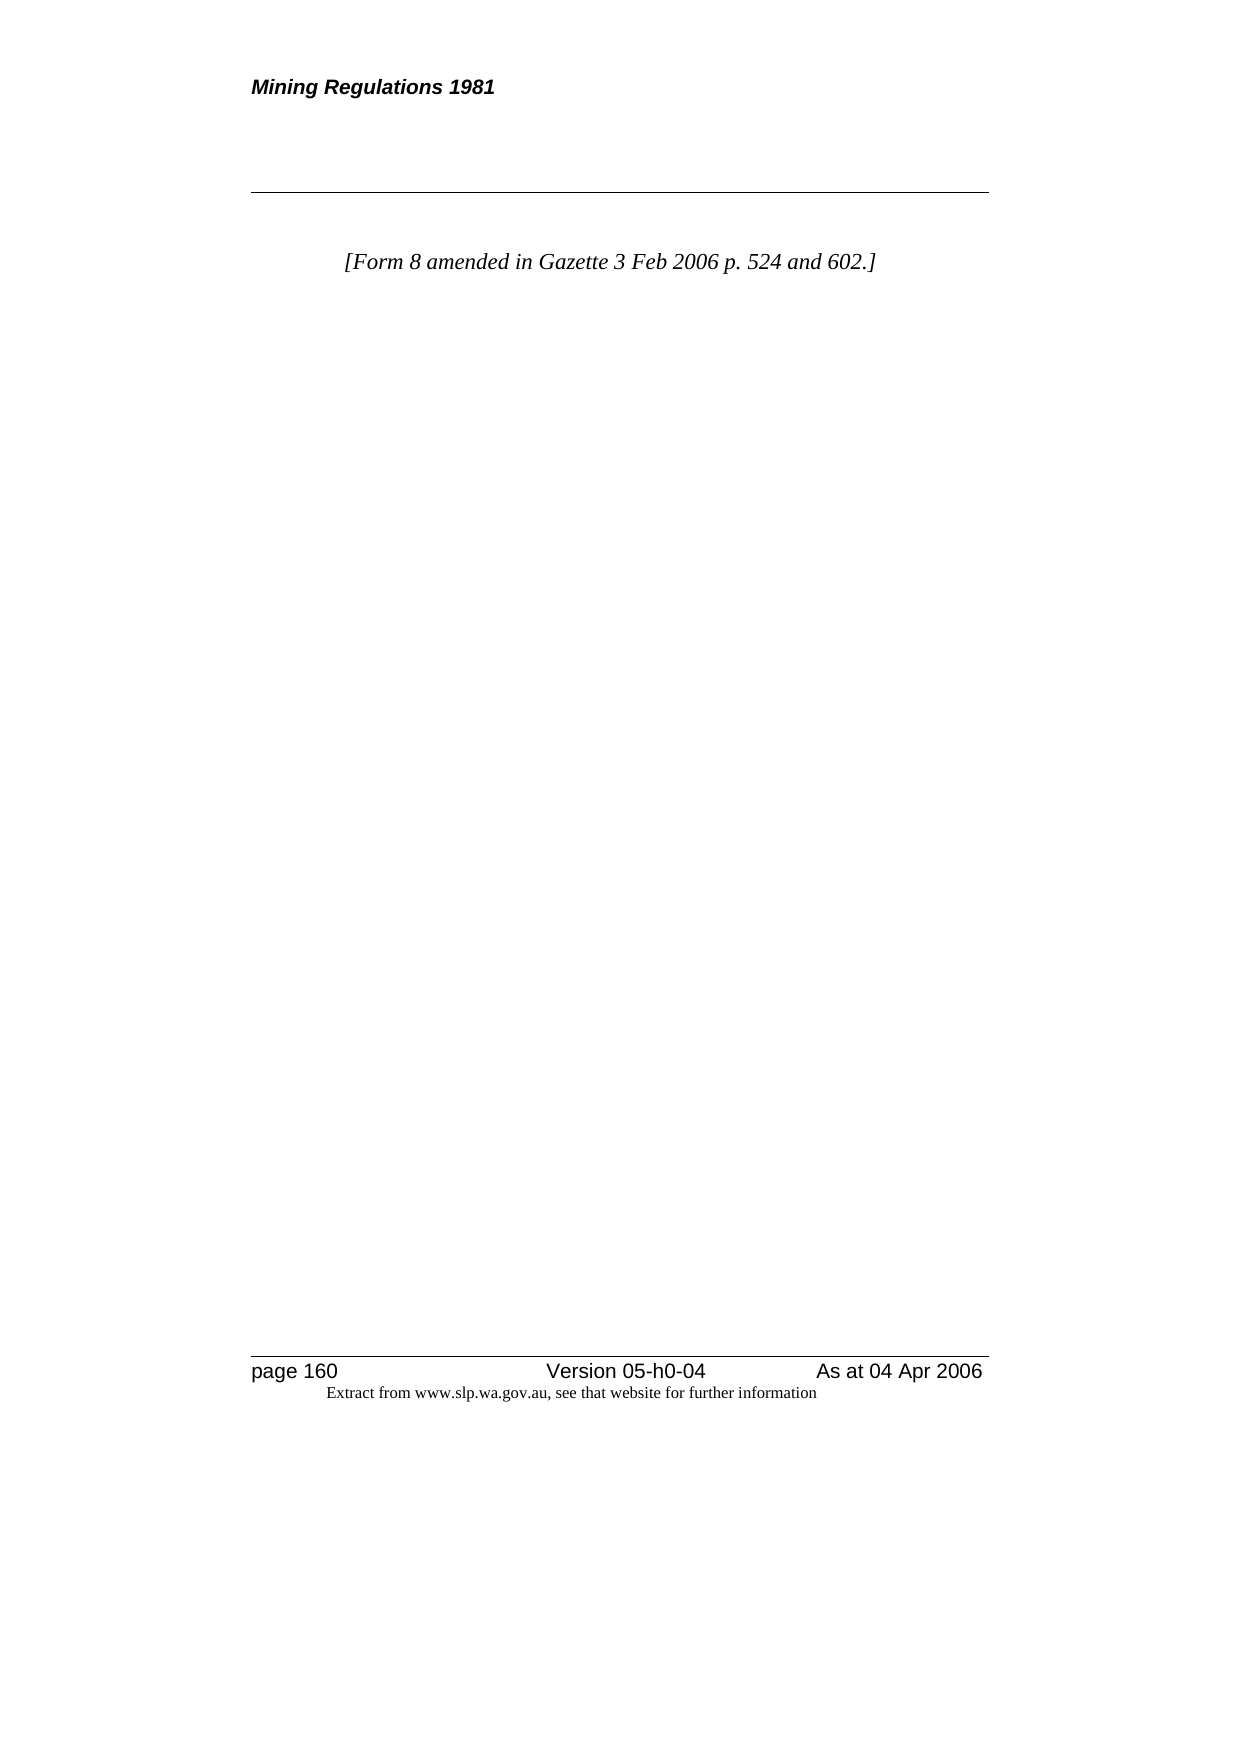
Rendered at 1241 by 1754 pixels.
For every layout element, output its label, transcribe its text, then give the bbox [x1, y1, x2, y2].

text [Form 8 amended in Gazette 3 Feb 2006 p. 524 and 602.] [251, 248, 989, 274]
